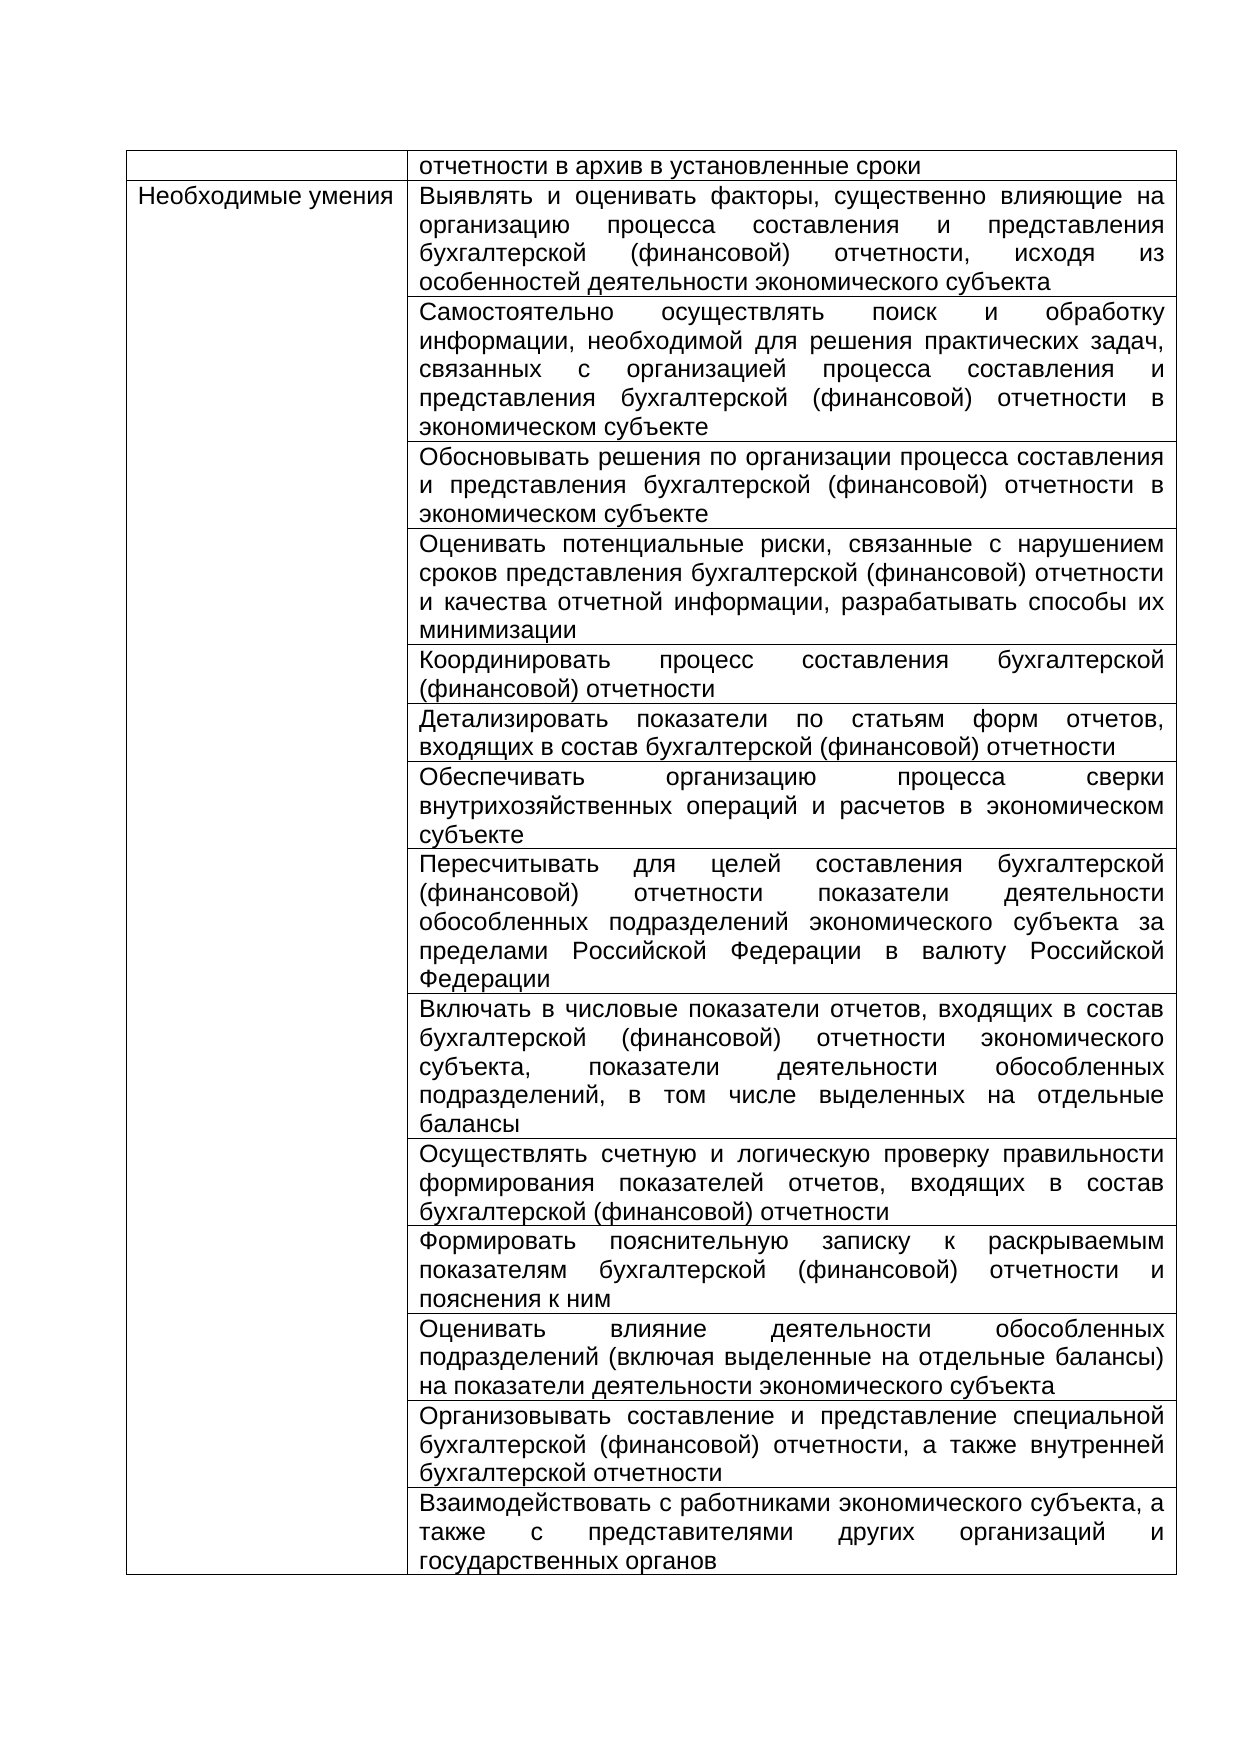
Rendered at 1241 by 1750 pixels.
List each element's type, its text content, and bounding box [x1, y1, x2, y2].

table_cell Детализировать показатели по статьям форм отчетов, входящих в состав бухгалтерской (финансовой) отчетности [408, 704, 1176, 761]
table_cell Взаимодействовать с работниками экономического субъекта, а также с представителями других организаций и государственных органов [408, 1488, 1176, 1574]
table_cell Самостоятельно осуществлять поиск и обработку информации, необходимой для решения практических задач, связанных с организацией процесса составления и представления бухгалтерской (финансовой) отчетности в экономическом субъекте [408, 297, 1176, 441]
table_cell Формировать пояснительную записку к раскрываемым показателям бухгалтерской (финансовой) отчетности и пояснения к ним [408, 1226, 1176, 1312]
table_cell Координировать процесс составления бухгалтерской (финансовой) отчетности [408, 645, 1176, 702]
table_cell Оценивать потенциальные риски, связанные с нарушением сроков представления бухгалтерской (финансовой) отчетности и качества отчетной информации, разрабатывать способы их минимизации [408, 529, 1176, 644]
table_cell Организовывать составление и представление специальной бухгалтерской (финансовой) отчетности, а также внутренней бухгалтерской отчетности [408, 1401, 1176, 1487]
table_cell Обосновывать решения по организации процесса составления и представления бухгалтерской (финансовой) отчетности в экономическом субъекте [408, 442, 1176, 528]
table_cell Оценивать влияние деятельности обособленных подразделений (включая выделенные на отдельные балансы) на показатели деятельности экономического субъекта [408, 1314, 1176, 1400]
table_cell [408, 151, 1176, 180]
table_cell Пересчитывать для целей составления бухгалтерской (финансовой) отчетности показатели деятельности обособленных подразделений экономического субъекта за пределами Российской Федерации в валюту Российской Федерации [408, 849, 1176, 993]
table_cell Осуществлять счетную и логическую проверку правильности формирования показателей отчетов, входящих в состав бухгалтерской (финансовой) отчетности [408, 1139, 1176, 1225]
table_cell Обеспечивать организацию процесса сверки внутрихозяйственных операций и расчетов в экономическом субъекте [408, 762, 1176, 848]
table_cell Включать в числовые показатели отчетов, входящих в состав бухгалтерской (финансовой) отчетности экономического субъекта, показатели деятельности обособленных подразделений, в том числе выделенных на отдельные балансы [408, 994, 1176, 1138]
table_cell Необходимые умения [127, 181, 407, 1574]
table_cell Выявлять и оценивать факторы, существенно влияющие на организацию процесса составления и представления бухгалтерской (финансовой) отчетности, исходя из особенностей деятельности экономического субъекта [408, 181, 1176, 296]
